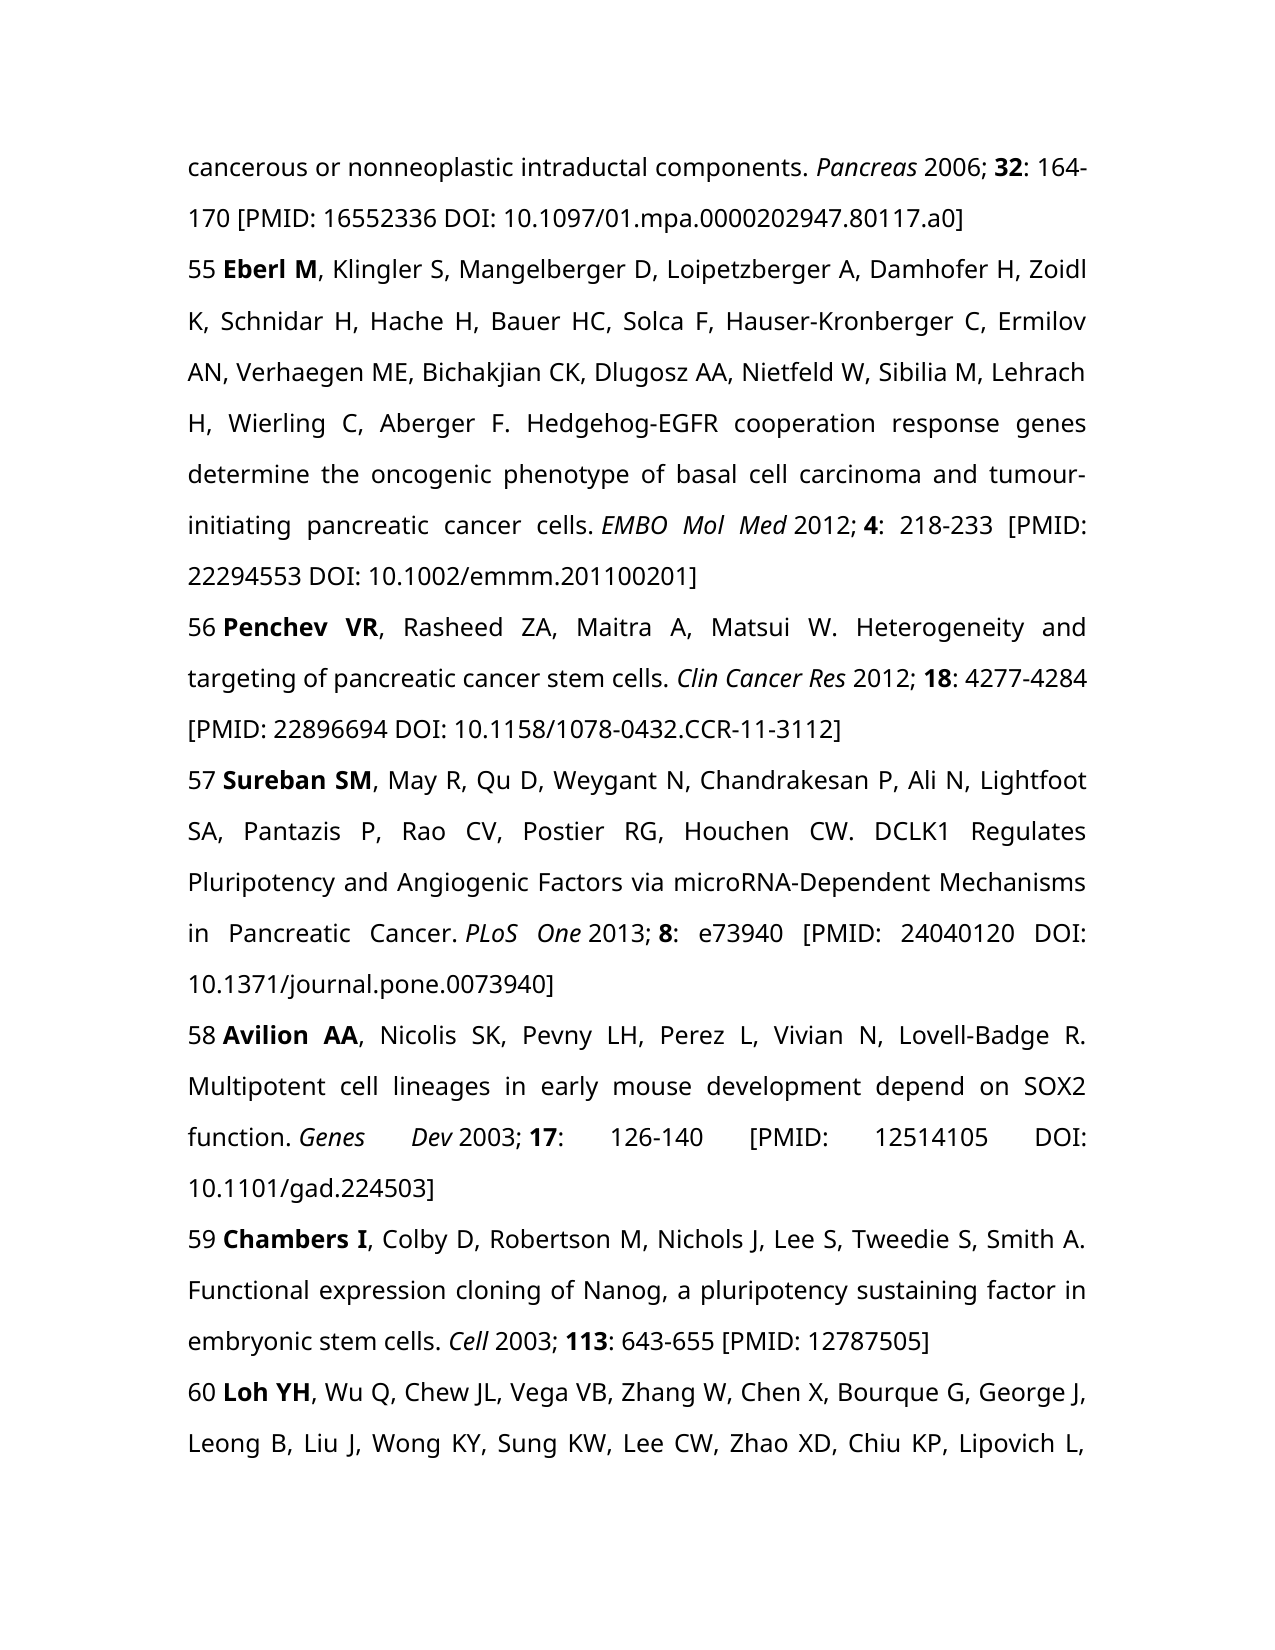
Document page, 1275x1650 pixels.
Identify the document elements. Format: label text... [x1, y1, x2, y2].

text 56 Penchev VR, Rasheed ZA, Maitra A, Matsui W. Heterogeneity and targeting of pancreatic cancer stem cells. Clin Cancer Res 2012; 18: 4277-4284 [PMID: 22896694 DOI: 10.1158/1078-0432.CCR-11-3112] [187, 609, 1087, 746]
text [187, 150, 1087, 235]
text 58 Avilion AA, Nicolis SK, Pevny LH, Perez L, Vivian N, Lovell-Badge R. Multipotent cell lineages in early mouse development depend on SOX2 function. Genes Dev 2003; 17: 126-140 [PMID: 12514105 DOI: 10.1101/gad.224503] [187, 1018, 1087, 1205]
text 57 Sureban SM, May R, Qu D, Weygant N, Chandrakesan P, Ali N, Lightfoot SA, Pantazis P, Rao CV, Postier RG, Houchen CW. DCLK1 Regulates Pluripotency and Angiogenic Factors via microRNA-Dependent Mechanisms in Pancreatic Cancer. PLoS One 2013; 8: e73940 [PMID: 24040120 DOI: 10.1371/journal.pone.0073940] [187, 762, 1087, 1001]
text 55 Eberl M, Klingler S, Mangelberger D, Loipetzberger A, Damhofer H, Zoidl K, Schnidar H, Hache H, Bauer HC, Solca F, Hauser-Kronberger C, Ermilov AN, Verhaegen ME, Bichakjian CK, Dlugosz AA, Nietfeld W, Sibilia M, Lehrach H, Wierling C, Aberger F. Hedgehog-EGFR cooperation response genes determine the oncogenic phenotype of basal cell carcinoma and tumour-initiating pancreatic cancer cells. EMBO Mol Med 2012; 4: 218-233 [PMID: 22294553 DOI: 10.1002/emmm.201100201] [187, 252, 1087, 592]
text 59 Chambers I, Colby D, Robertson M, Nichols J, Lee S, Tweedie S, Smith A. Functional expression cloning of Nanog, a pluripotency sustaining factor in embryonic stem cells. Cell 2003; 113: 643-655 [PMID: 12787505] [187, 1222, 1087, 1358]
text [187, 1375, 1087, 1460]
